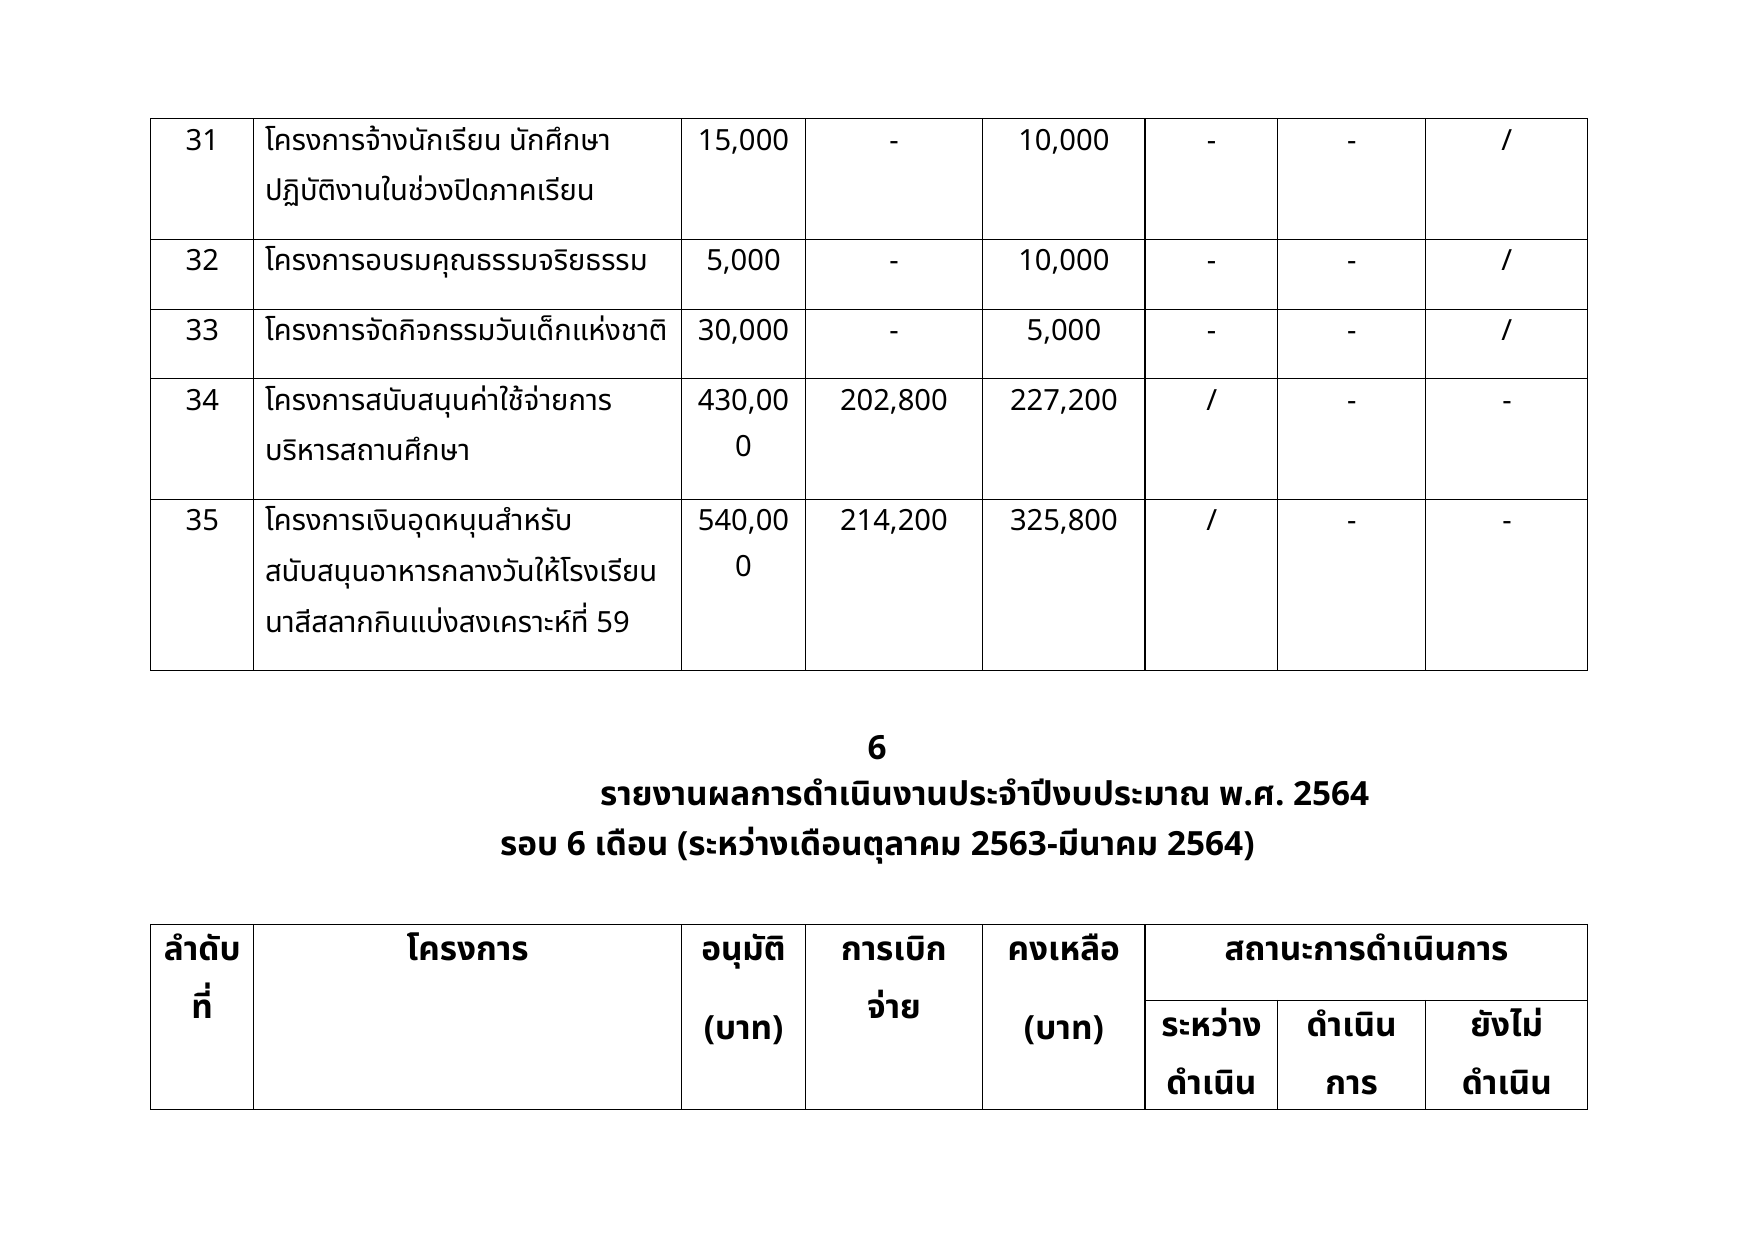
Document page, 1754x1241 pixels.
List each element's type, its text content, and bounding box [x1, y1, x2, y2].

table_cell ยังไม่ดำเนินการได้ [1426, 1001, 1587, 1109]
table_cell - [806, 119, 982, 239]
table_cell 227,200 [983, 379, 1144, 499]
table_header โครงการ [254, 925, 681, 1109]
table_cell ระหว่างดำเนินการ [1146, 1001, 1277, 1109]
table_cell - [1146, 119, 1277, 239]
table_cell 31 [151, 119, 253, 239]
table_cell 32 [151, 240, 253, 308]
table_cell ดำเนินการ แล้วเสร็จ [1278, 1001, 1425, 1109]
table_cell 10,000 [983, 119, 1144, 239]
table_cell 214,200 [806, 500, 982, 670]
text รอบ 6 เดือน (ระหว่างเดือนตุลาคม 2563-มีนาคม 2564) [150, 820, 1604, 871]
table_cell 35 [151, 500, 253, 670]
table_cell / [1146, 379, 1277, 499]
table_cell - [1426, 379, 1587, 499]
table_cell - [1146, 240, 1277, 308]
table_cell - [1278, 240, 1425, 308]
table_cell 5,000 [983, 310, 1144, 378]
table_cell โครงการจ้างนักเรียน นักศึกษา ปฏิบัติงานในช่วงปิดภาคเรียน [254, 119, 681, 239]
table_cell 10,000 [983, 240, 1144, 308]
table_cell โครงการสนับสนุนค่าใช้จ่ายการบริหารสถานศึกษา [254, 379, 681, 499]
table_cell 15,000 [682, 119, 805, 239]
subtitle 6 [150, 724, 1604, 769]
table_cell 30,000 [682, 310, 805, 378]
table_header อนุมัติ (บาท) [682, 925, 805, 1109]
table_cell 5,000 [682, 240, 805, 308]
table_cell - [1278, 310, 1425, 378]
table_cell - [1146, 310, 1277, 378]
table_cell / [1426, 310, 1587, 378]
table_cell - [1278, 119, 1425, 239]
table_cell 325,800 [983, 500, 1144, 670]
table_cell โครงการเงินอุดหนุนสำหรับสนับสนุนอาหารกลางวันให้โรงเรียนนาสีสลากกินแบ่งสงเคราะห์ที่ 59 [254, 500, 681, 670]
table_cell - [806, 240, 982, 308]
table_cell โครงการอบรมคุณธรรมจริยธรรม [254, 240, 681, 308]
table_header สถานะการดำเนินการ [1146, 925, 1587, 1000]
text รายงานผลการดำเนินงานประจำปีงบประมาณ พ.ศ. 2564 [150, 769, 1604, 820]
table_cell / [1146, 500, 1277, 670]
table_cell โครงการจัดกิจกรรมวันเด็กแห่งชาติ [254, 310, 681, 378]
table_cell 33 [151, 310, 253, 378]
table_cell 540,000 [682, 500, 805, 670]
table_cell 430,000 [682, 379, 805, 499]
table_cell / [1426, 240, 1587, 308]
table_cell - [806, 310, 982, 378]
table_header ลำดับที่ [151, 925, 253, 1109]
table_header การเบิกจ่าย (บาท) [806, 925, 982, 1109]
table_header คงเหลือ (บาท) [983, 925, 1144, 1109]
table_cell 202,800 [806, 379, 982, 499]
table_cell - [1426, 500, 1587, 670]
table_cell - [1278, 379, 1425, 499]
table_cell 34 [151, 379, 253, 499]
table_cell / [1426, 119, 1587, 239]
table_cell - [1278, 500, 1425, 670]
